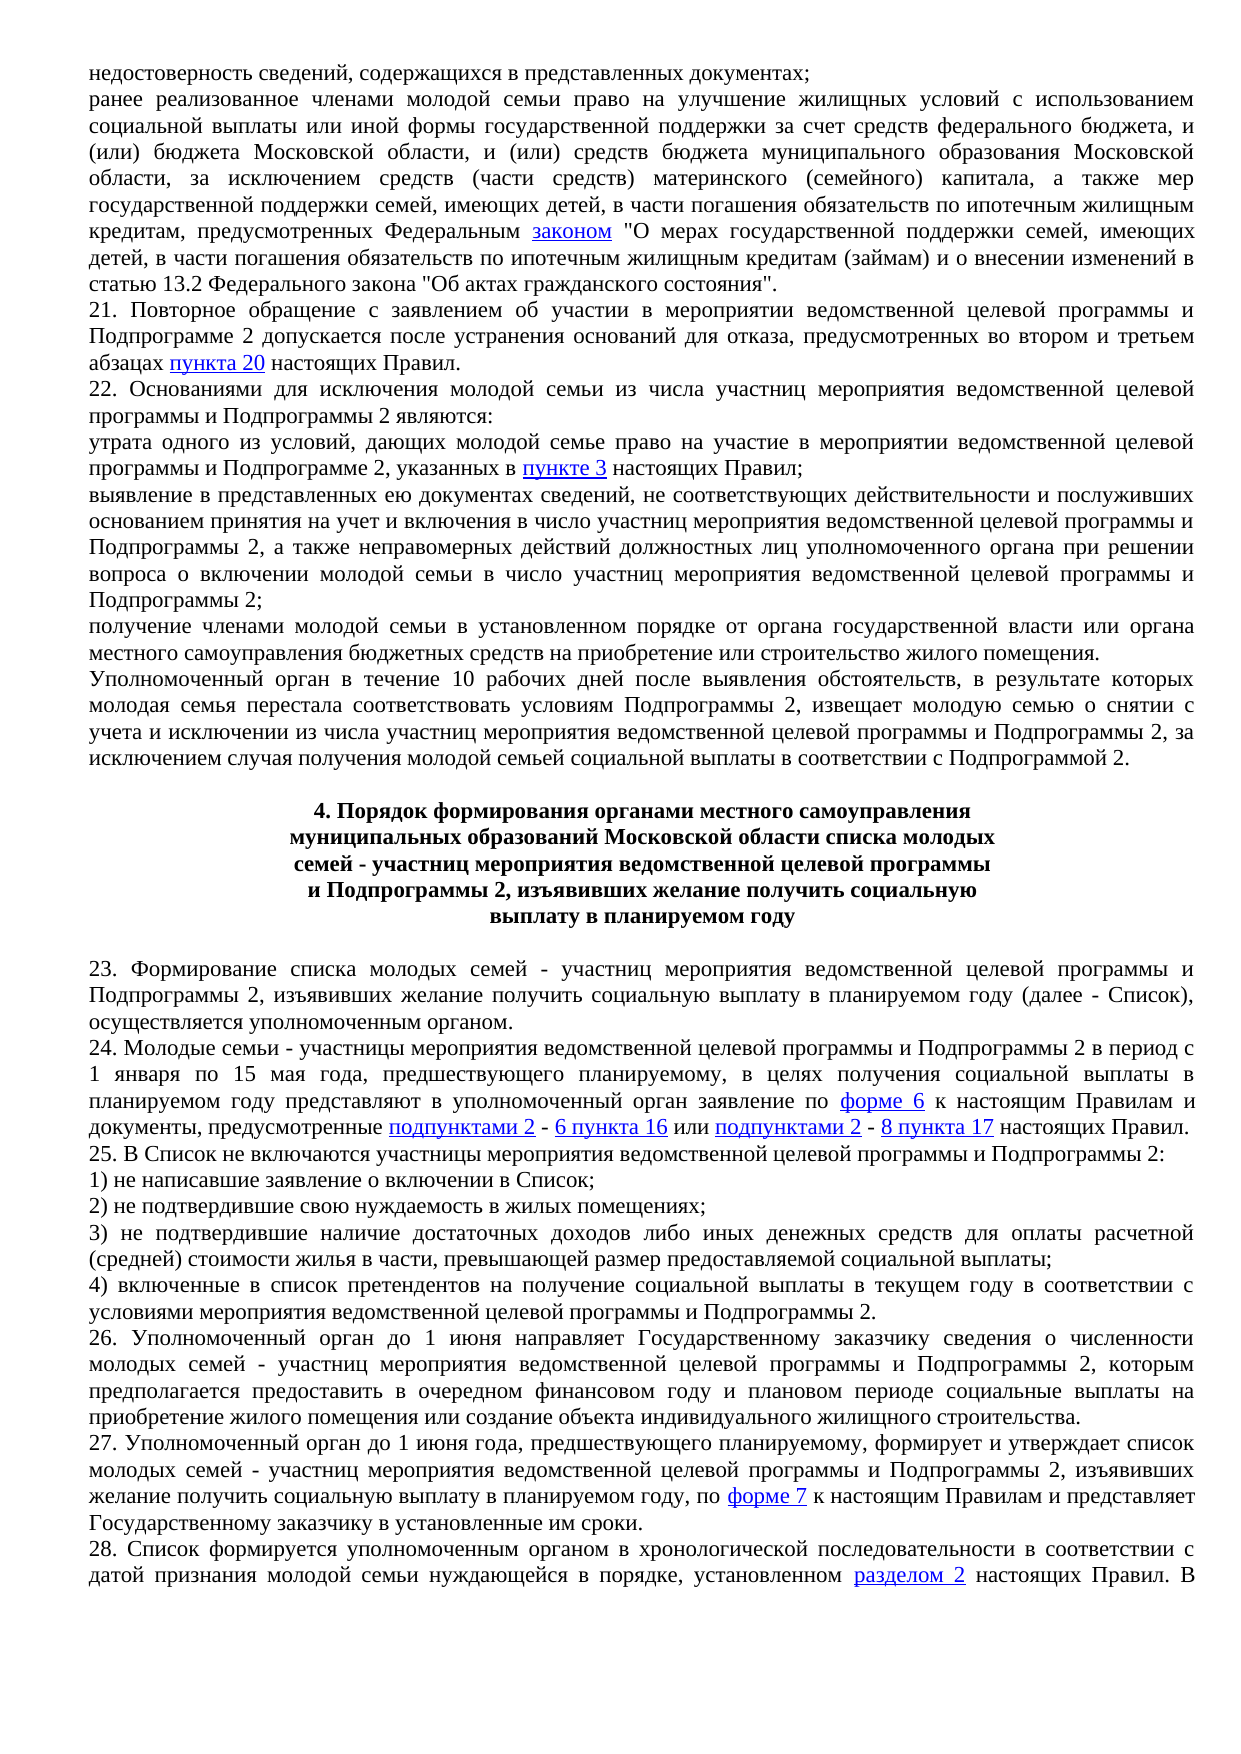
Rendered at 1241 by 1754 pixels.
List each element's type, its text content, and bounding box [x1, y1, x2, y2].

text Уполномоченный орган в течение 10 рабочих дней после выявления обстоятельств, в результате которых молодая семья перестала соответствовать условиям Подпрограммы 2, извещает молодую семью о снятии с учета и исключении из числа участниц мероприятия ведомственной целевой программы и Подпрограммы 2, за исключением случая получения молодой семьей социальной выплаты в соответствии с Подпрограммой 2. [89, 665, 1196, 771]
text 4) включенные в список претендентов на получение социальной выплаты в текущем году в соответствии с условиями мероприятия ведомственной целевой программы и Подпрограммы 2. [89, 1271, 1196, 1324]
text 27. Уполномоченный орган до 1 июня года, предшествующего планируемому, формирует и утверждает список молодых семей - участниц мероприятия ведомственной целевой программы и Подпрограммы 2, изъявивших желание получить социальную выплату в планируемом году, по форме 7 к настоящим Правилам и представляет Государственному заказчику в установленные им сроки. [89, 1429, 1196, 1535]
text 21. Повторное обращение с заявлением об участии в мероприятии ведомственной целевой программы и Подпрограмме 2 допускается после устранения оснований для отказа, предусмотренных во втором и третьем абзацах пункта 20 настоящих Правил. [89, 296, 1196, 375]
text ранее реализованное членами молодой семьи право на улучшение жилищных условий с использованием социальной выплаты или иной формы государственной поддержки за счет средств федерального бюджета, и (или) бюджета Московской области, и (или) средств бюджета муниципального образования Московской области, за исключением средств (части средств) материнского (семейного) капитала, а также мер государственной поддержки семей, имеющих детей, в части погашения обязательств по ипотечным жилищным кредитам, предусмотренных Федеральным законом "О мерах государственной поддержки семей, имеющих детей, в части погашения обязательств по ипотечным жилищным кредитам (займам) и о внесении изменений в статью 13.2 Федерального закона "Об актах гражданского состояния". [89, 85, 1196, 296]
text выявление в представленных ею документах сведений, не соответствующих действительности и послуживших основанием принятия на учет и включения в число участниц мероприятия ведомственной целевой программы и Подпрограммы 2, а также неправомерных действий должностных лиц уполномоченного органа при решении вопроса о включении молодой семьи в число участниц мероприятия ведомственной целевой программы и Подпрограммы 2; [89, 481, 1196, 612]
text 4. Порядок формирования органами местного самоуправления [89, 797, 1196, 823]
text 1) не написавшие заявление о включении в Список; [89, 1166, 1196, 1192]
text 2) не подтвердившие свою нуждаемость в жилых помещениях; [89, 1192, 1196, 1219]
text 3) не подтвердившие наличие достаточных доходов либо иных денежных средств для оплаты расчетной (средней) стоимости жилья в части, превышающей размер предоставляемой социальной выплаты; [89, 1219, 1196, 1271]
text выплату в планируемом году [89, 902, 1196, 929]
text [89, 1535, 1196, 1588]
text муниципальных образований Московской области списка молодых [89, 823, 1196, 850]
text недостоверность сведений, содержащихся в представленных документах; [89, 59, 1196, 85]
text 23. Формирование списка молодых семей - участниц мероприятия ведомственной целевой программы и Подпрограммы 2, изъявивших желание получить социальную выплату в планируемом году (далее - Список), осуществляется уполномоченным органом. [89, 955, 1196, 1034]
text получение членами молодой семьи в установленном порядке от органа государственной власти или органа местного самоуправления бюджетных средств на приобретение или строительство жилого помещения. [89, 612, 1196, 665]
text 25. В Список не включаются участницы мероприятия ведомственной целевой программы и Подпрограммы 2: [89, 1139, 1196, 1166]
text утрата одного из условий, дающих молодой семье право на участие в мероприятии ведомственной целевой программы и Подпрограмме 2, указанных в пункте 3 настоящих Правил; [89, 428, 1196, 481]
text 22. Основаниями для исключения молодой семьи из числа участниц мероприятия ведомственной целевой программы и Подпрограммы 2 являются: [89, 375, 1196, 428]
text и Подпрограммы 2, изъявивших желание получить социальную [89, 876, 1196, 902]
text 26. Уполномоченный орган до 1 июня направляет Государственному заказчику сведения о численности молодых семей - участниц мероприятия ведомственной целевой программы и Подпрограммы 2, которым предполагается предоставить в очередном финансовом году и плановом периоде социальные выплаты на приобретение жилого помещения или создание объекта индивидуального жилищного строительства. [89, 1324, 1196, 1429]
text семей - участниц мероприятия ведомственной целевой программы [89, 850, 1196, 876]
text 24. Молодые семьи - участницы мероприятия ведомственной целевой программы и Подпрограммы 2 в период с 1 января по 15 мая года, предшествующего планируемому, в целях получения социальной выплаты в планируемом году представляют в уполномоченный орган заявление по форме 6 к настоящим Правилам и документы, предусмотренные подпунктами 2 - 6 пункта 16 или подпунктами 2 - 8 пункта 17 настоящих Правил. [89, 1034, 1196, 1139]
